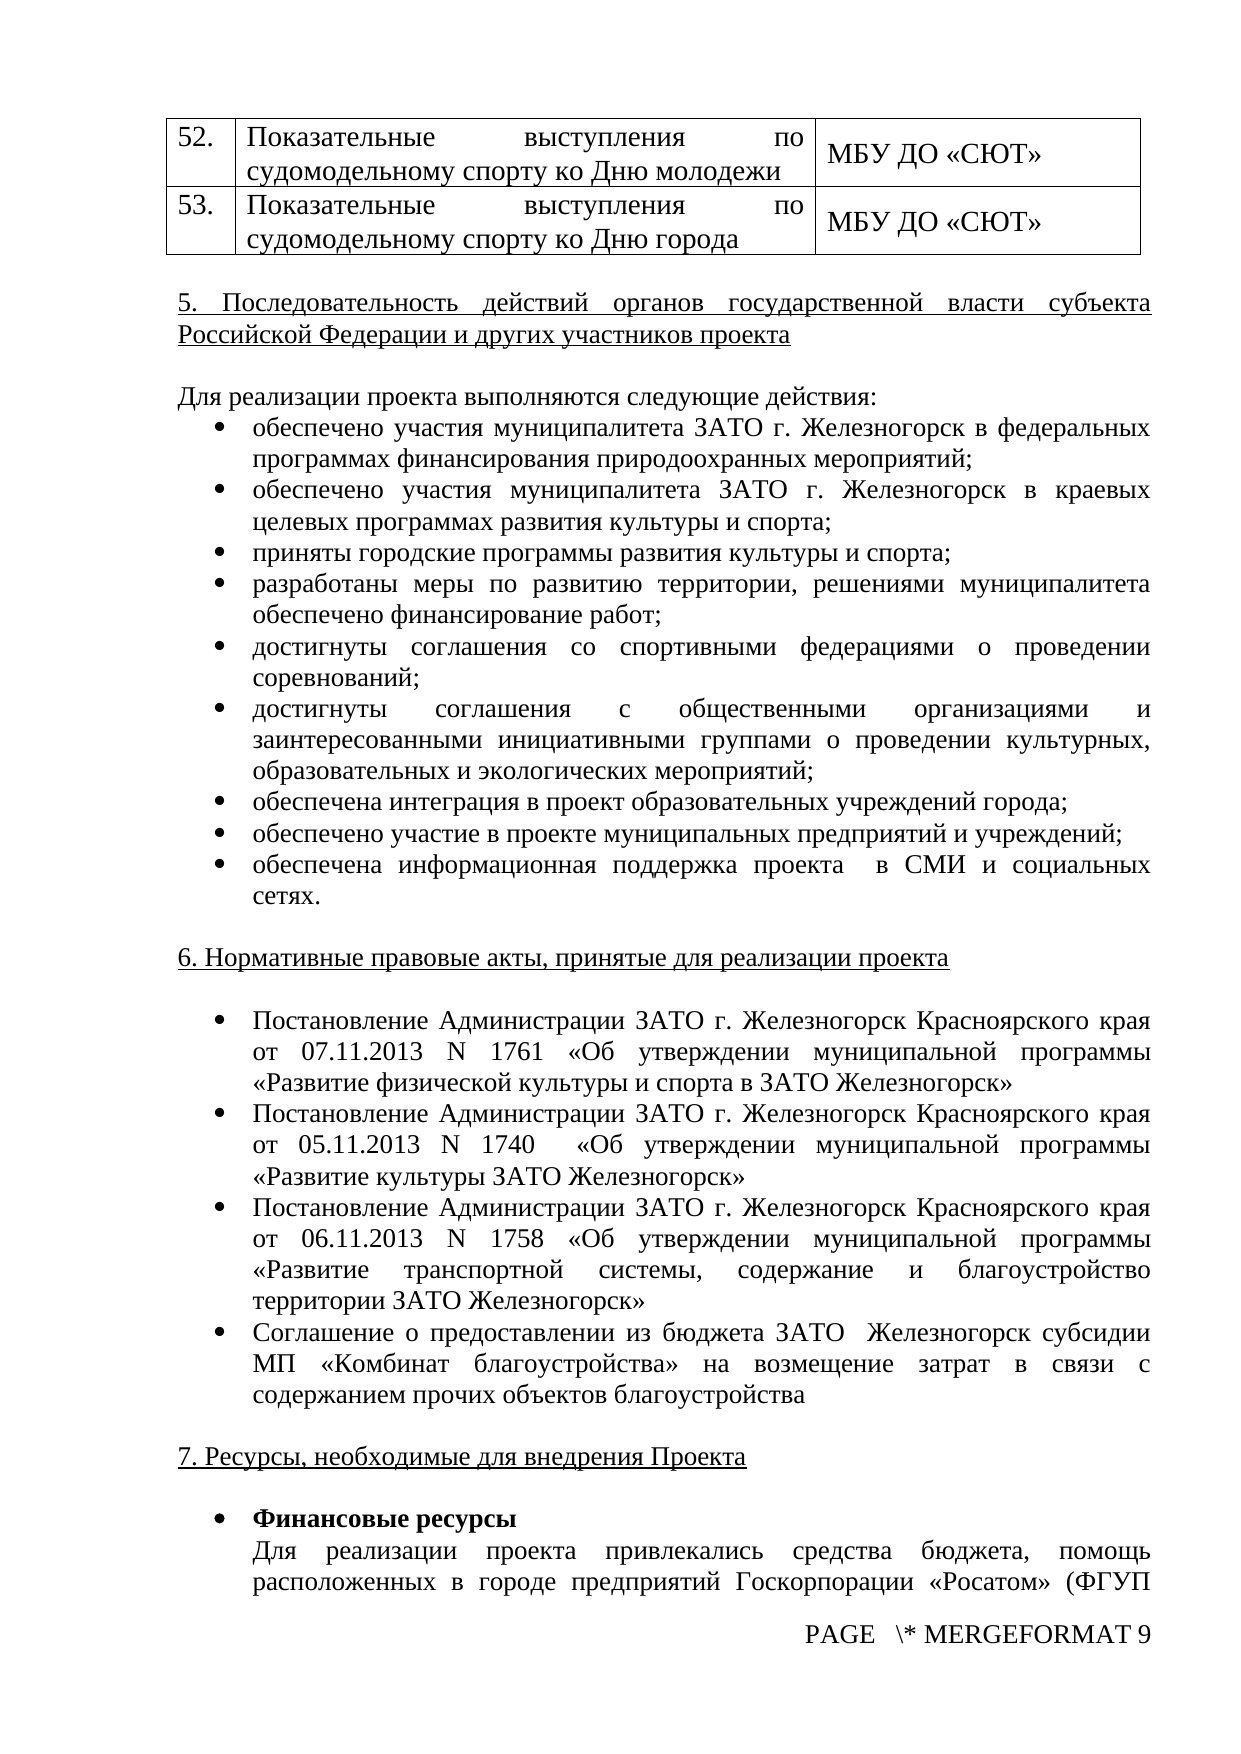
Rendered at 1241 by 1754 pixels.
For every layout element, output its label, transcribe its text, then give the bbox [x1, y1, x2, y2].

list обеспечена интеграция в проект образовательных учреждений города; [215, 786, 1152, 817]
table_cell МБУ ДО «СЮТ» [816, 119, 1140, 186]
table_cell [167, 119, 235, 186]
list обеспечено участия муниципалитета ЗАТО г. Железногорск в федеральных программах финансирования природоохранных мероприятий; [215, 411, 1152, 473]
list разработаны меры по развитию территории, решениями муниципалитета обеспечено финансирование работ; [215, 567, 1152, 629]
list Постановление Администрации ЗАТО г. Железногорск Красноярского края от 05.11.2013 N 1740 «Об утверждении муниципальной программы «Развитие культуры ЗАТО Железногорск» [215, 1097, 1152, 1191]
list обеспечено участия муниципалитета ЗАТО г. Железногорск в краевых целевых программах развития культуры и спорта; [215, 473, 1152, 536]
list обеспечено участие в проекте муниципальных предприятий и учреждений; [215, 817, 1152, 848]
list приняты городские программы развития культуры и спорта; [215, 536, 1152, 567]
list достигнуты соглашения со спортивными федерациями о проведении соревнований; [215, 629, 1152, 692]
table_cell Показательные выступления по судомодельному спорту ко Дню молодежи [236, 119, 815, 186]
list Постановление Администрации ЗАТО г. Железногорск Красноярского края от 06.11.2013 N 1758 «Об утверждении муниципальной программы «Развитие транспортной системы, содержание и благоустройство территории ЗАТО Железногорск» [215, 1191, 1152, 1316]
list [252, 1534, 1152, 1596]
text 6. Нормативные правовые акты, принятые для реализации проекта [177, 942, 1152, 973]
table_cell [167, 187, 235, 254]
list Финансовые ресурсы [215, 1503, 1152, 1534]
list обеспечена информационная поддержка проекта в СМИ и социальных сетях. [215, 848, 1152, 910]
text Для реализации проекта выполняются следующие действия: [177, 380, 1152, 411]
table_cell Показательные выступления по судомодельному спорту ко Дню города [236, 187, 815, 254]
text 5. Последовательность действий органов государственной власти субъекта Российской Федерации и других участников проекта [177, 287, 1152, 314]
table_cell МБУ ДО «СЮТ» [816, 187, 1140, 254]
text 7. Ресурсы, необходимые для внедрения Проекта [177, 1440, 1152, 1471]
list достигнуты соглашения с общественными организациями и заинтересованными инициативными группами о проведении культурных, образовательных и экологических мероприятий; [215, 692, 1152, 786]
text 5. Последовательность действий органов государственной власти субъекта Российской Федерации и других участников проекта [177, 315, 1152, 349]
list Соглашение о предоставлении из бюджета ЗАТО Железногорск субсидии МП «Комбинат благоустройства» на возмещение затрат в связи с содержанием прочих объектов благоустройства [215, 1316, 1152, 1409]
list Постановление Администрации ЗАТО г. Железногорск Красноярского края от 07.11.2013 N 1761 «Об утверждении муниципальной программы «Развитие физической культуры и спорта в ЗАТО Железногорск» [215, 1004, 1152, 1097]
